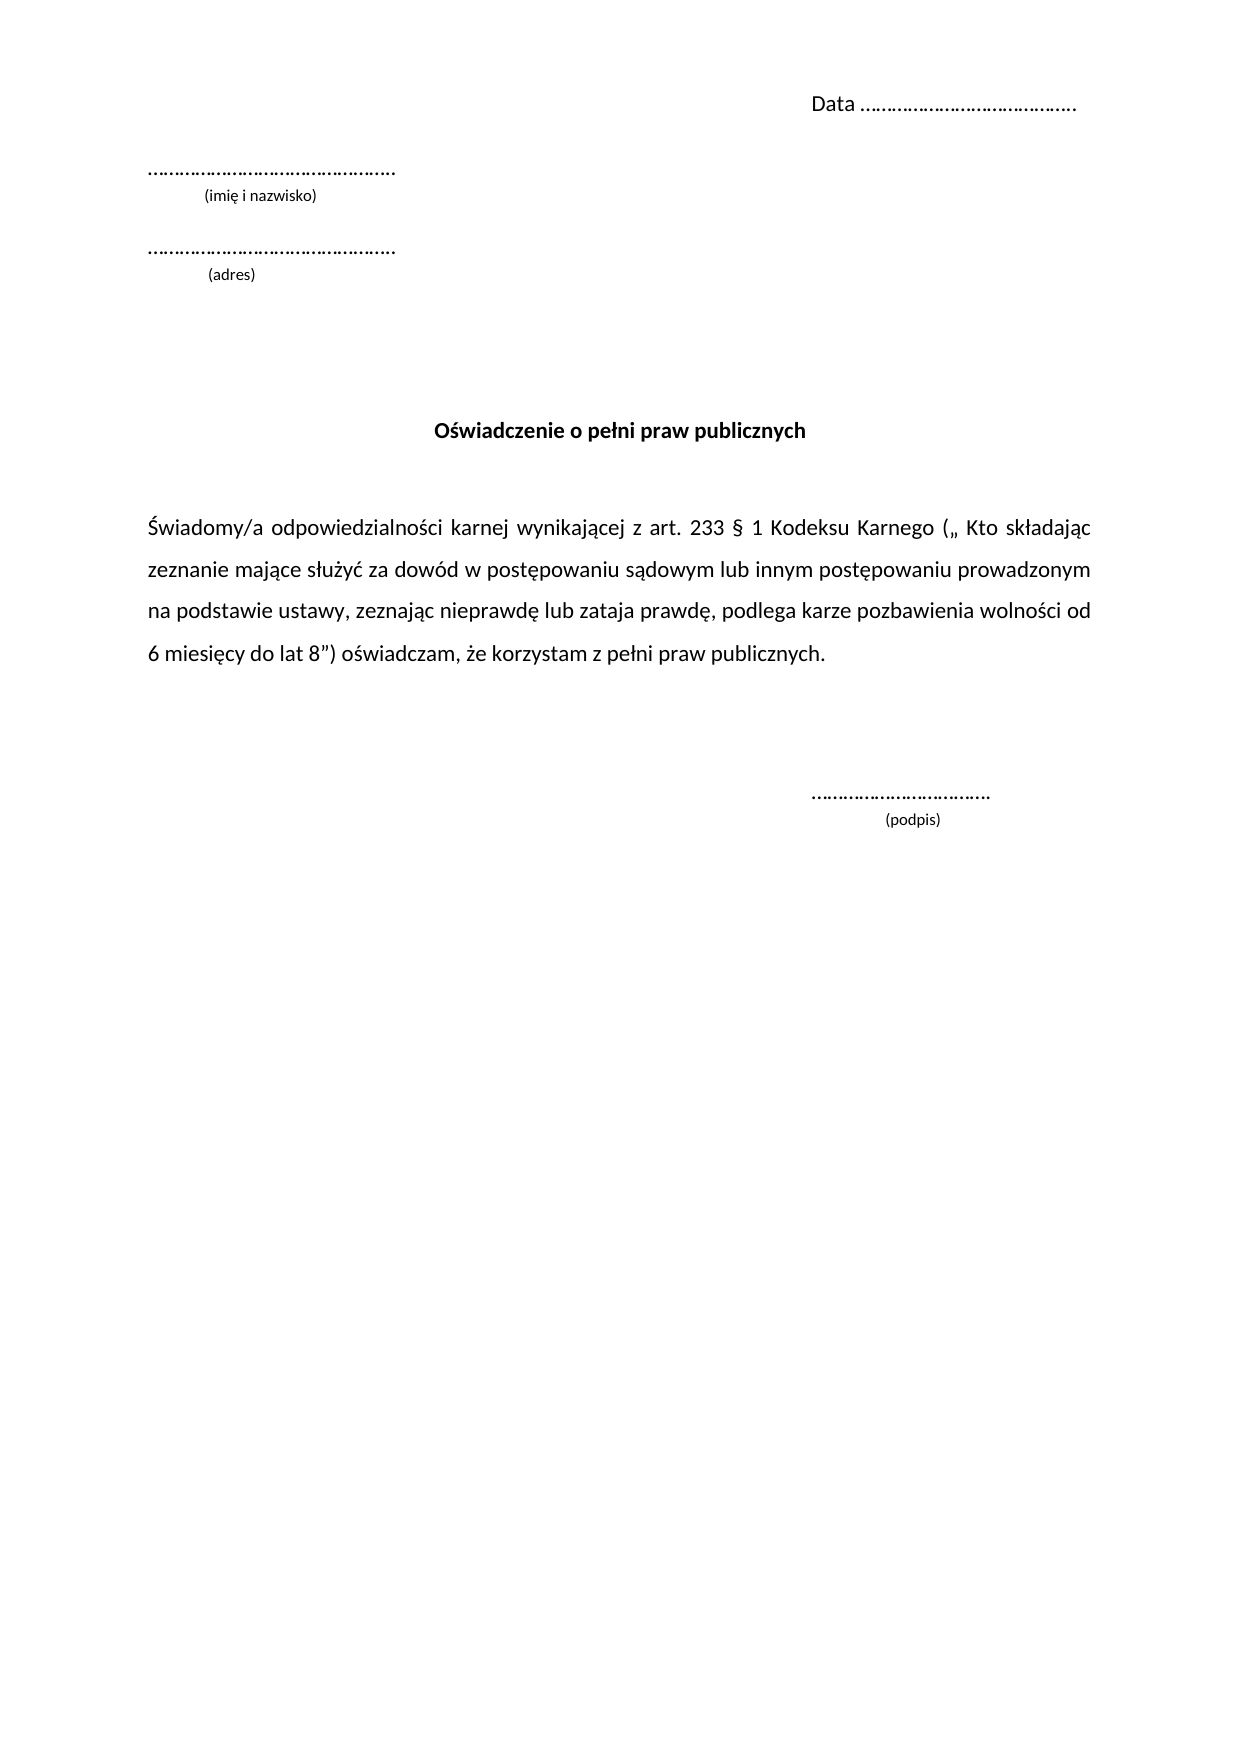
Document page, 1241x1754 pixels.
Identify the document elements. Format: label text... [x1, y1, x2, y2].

text (podpis) [148, 809, 1093, 830]
text (imię i nazwisko) [148, 185, 1093, 206]
text ……………………………………….. [148, 153, 1093, 181]
text ……………………………. [148, 745, 1093, 805]
text ……………………………………….. [148, 232, 1093, 260]
text (adres) [148, 264, 1093, 284]
text Oświadczenie o pełni praw publicznych [148, 416, 1093, 444]
text Data ………………………………….. [148, 89, 1093, 117]
text Świadomy/a odpowiedzialności karnej wynikającej z art. 233 § 1 Kodeksu Karnego („ Kto składając zeznanie mające służyć za dowód w postępowaniu sądowym lub innym postępowaniu prowadzonym na podstawie ustawy, zeznając nieprawdę lub zataja prawdę, podlega karze pozbawienia wolności od 6 miesięcy do lat 8”) oświadczam, że korzystam z pełni praw publicznych. [148, 513, 1093, 667]
